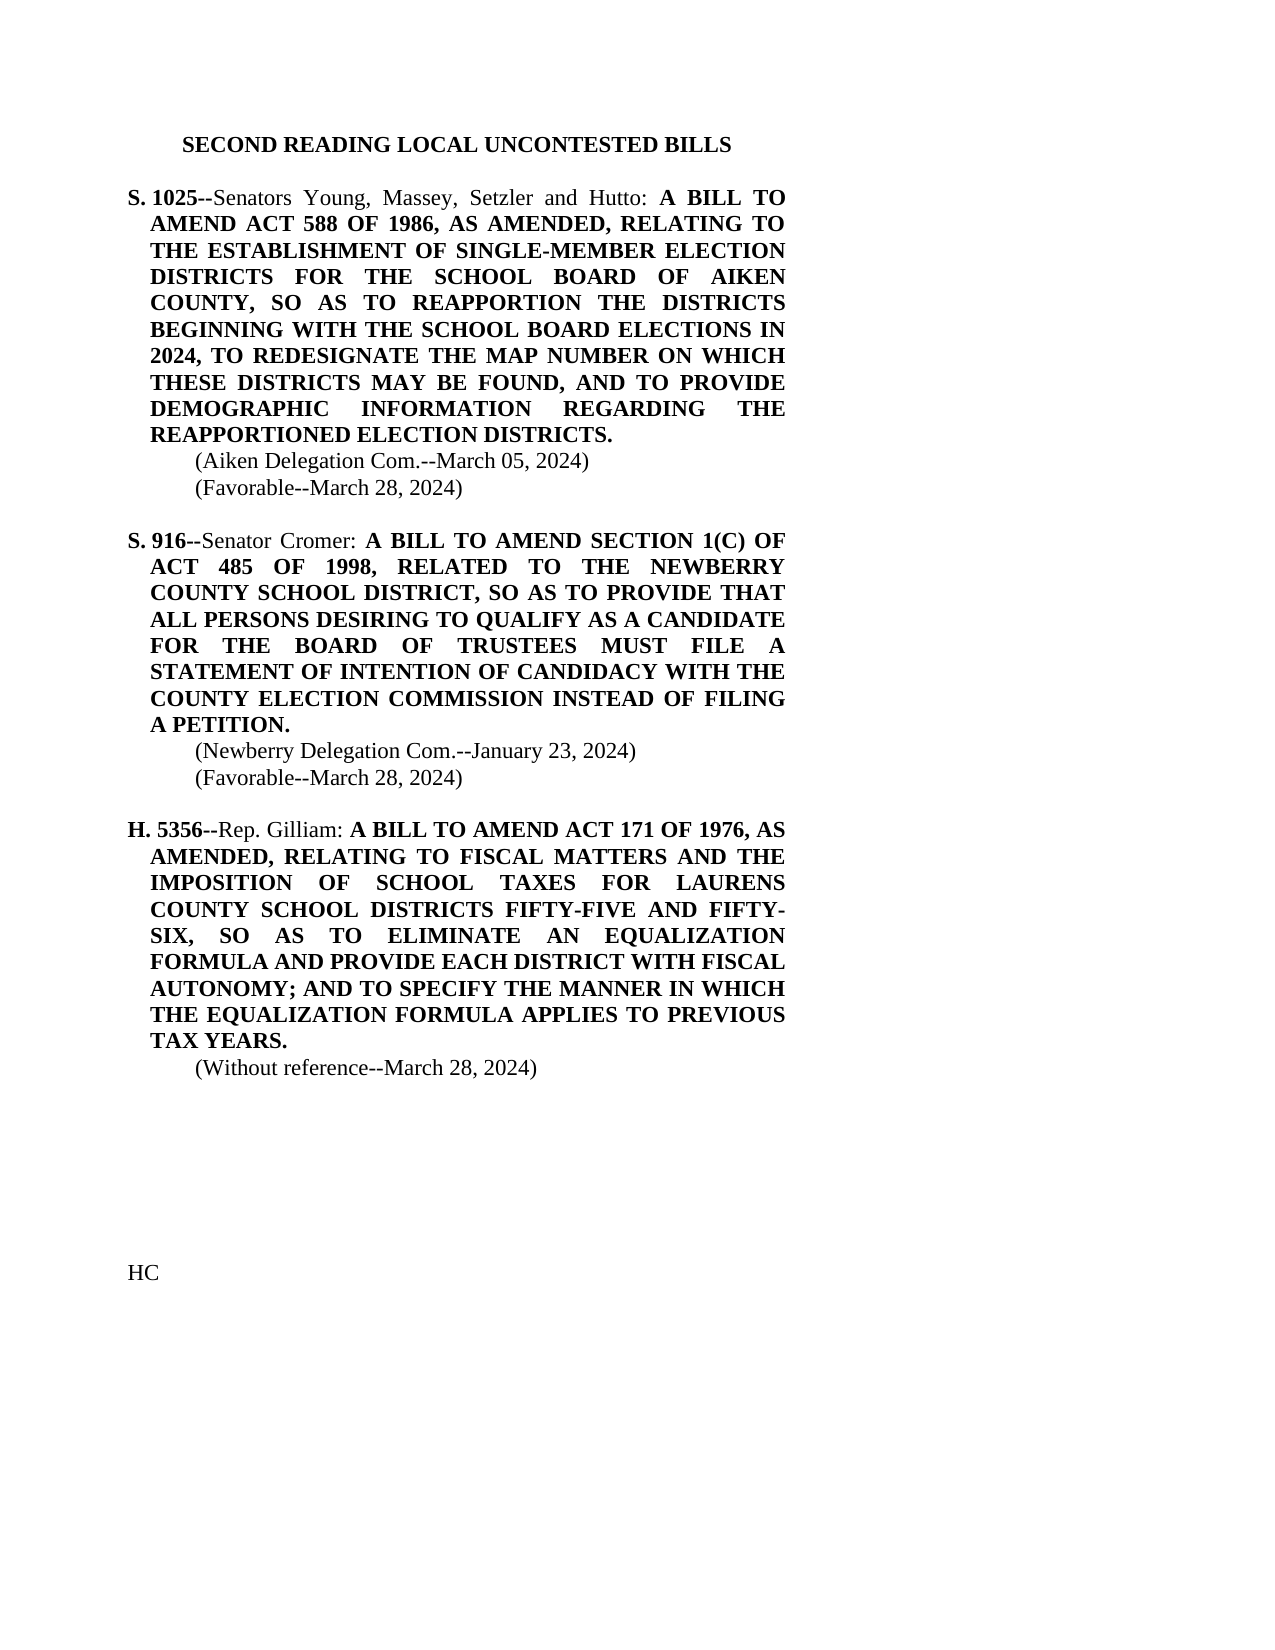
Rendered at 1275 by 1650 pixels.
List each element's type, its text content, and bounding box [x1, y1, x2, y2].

text (Favorable--March 28, 2024) [195, 764, 786, 790]
text (Newberry Delegation Com.--January 23, 2024) [195, 737, 786, 764]
text H. 5356--Rep. Gilliam: A BILL TO AMEND ACT 171 OF 1976, AS AMENDED, RELATING TO FISCAL MATTERS AND THE IMPOSITION OF SCHOOL TAXES FOR LAURENS COUNTY SCHOOL DISTRICTS FIFTY-FIVE AND FIFTY-SIX, SO AS TO ELIMINATE AN EQUALIZATION FORMULA AND PROVIDE EACH DISTRICT WITH FISCAL AUTONOMY; AND TO SPECIFY THE MANNER IN WHICH THE EQUALIZATION FORMULA APPLIES TO PREVIOUS TAX YEARS. [127, 817, 786, 1054]
text S. 1025--Senators Young, Massey, Setzler and Hutto: A BILL TO AMEND ACT 588 OF 1986, AS AMENDED, RELATING TO THE ESTABLISHMENT OF SINGLE-MEMBER ELECTION DISTRICTS FOR THE SCHOOL BOARD OF AIKEN COUNTY, SO AS TO REAPPORTION THE DISTRICTS BEGINNING WITH THE SCHOOL BOARD ELECTIONS IN 2024, TO REDESIGNATE THE MAP NUMBER ON WHICH THESE DISTRICTS MAY BE FOUND, AND TO PROVIDE DEMOGRAPHIC INFORMATION REGARDING THE REAPPORTIONED ELECTION DISTRICTS. [127, 184, 786, 448]
text (Aiken Delegation Com.--March 05, 2024) [195, 448, 786, 474]
text (Without reference--March 28, 2024) [195, 1054, 786, 1080]
text SECOND READING LOCAL UNCONTESTED BILLS [127, 131, 786, 158]
text S. 916--Senator Cromer: A BILL TO AMEND SECTION 1(C) OF ACT 485 OF 1998, RELATED TO THE NEWBERRY COUNTY SCHOOL DISTRICT, SO AS TO PROVIDE THAT ALL PERSONS DESIRING TO QUALIFY AS A CANDIDATE FOR THE BOARD OF TRUSTEES MUST FILE A STATEMENT OF INTENTION OF CANDIDACY WITH THE COUNTY ELECTION COMMISSION INSTEAD OF FILING A PETITION. [127, 527, 786, 737]
text (Favorable--March 28, 2024) [195, 474, 786, 500]
